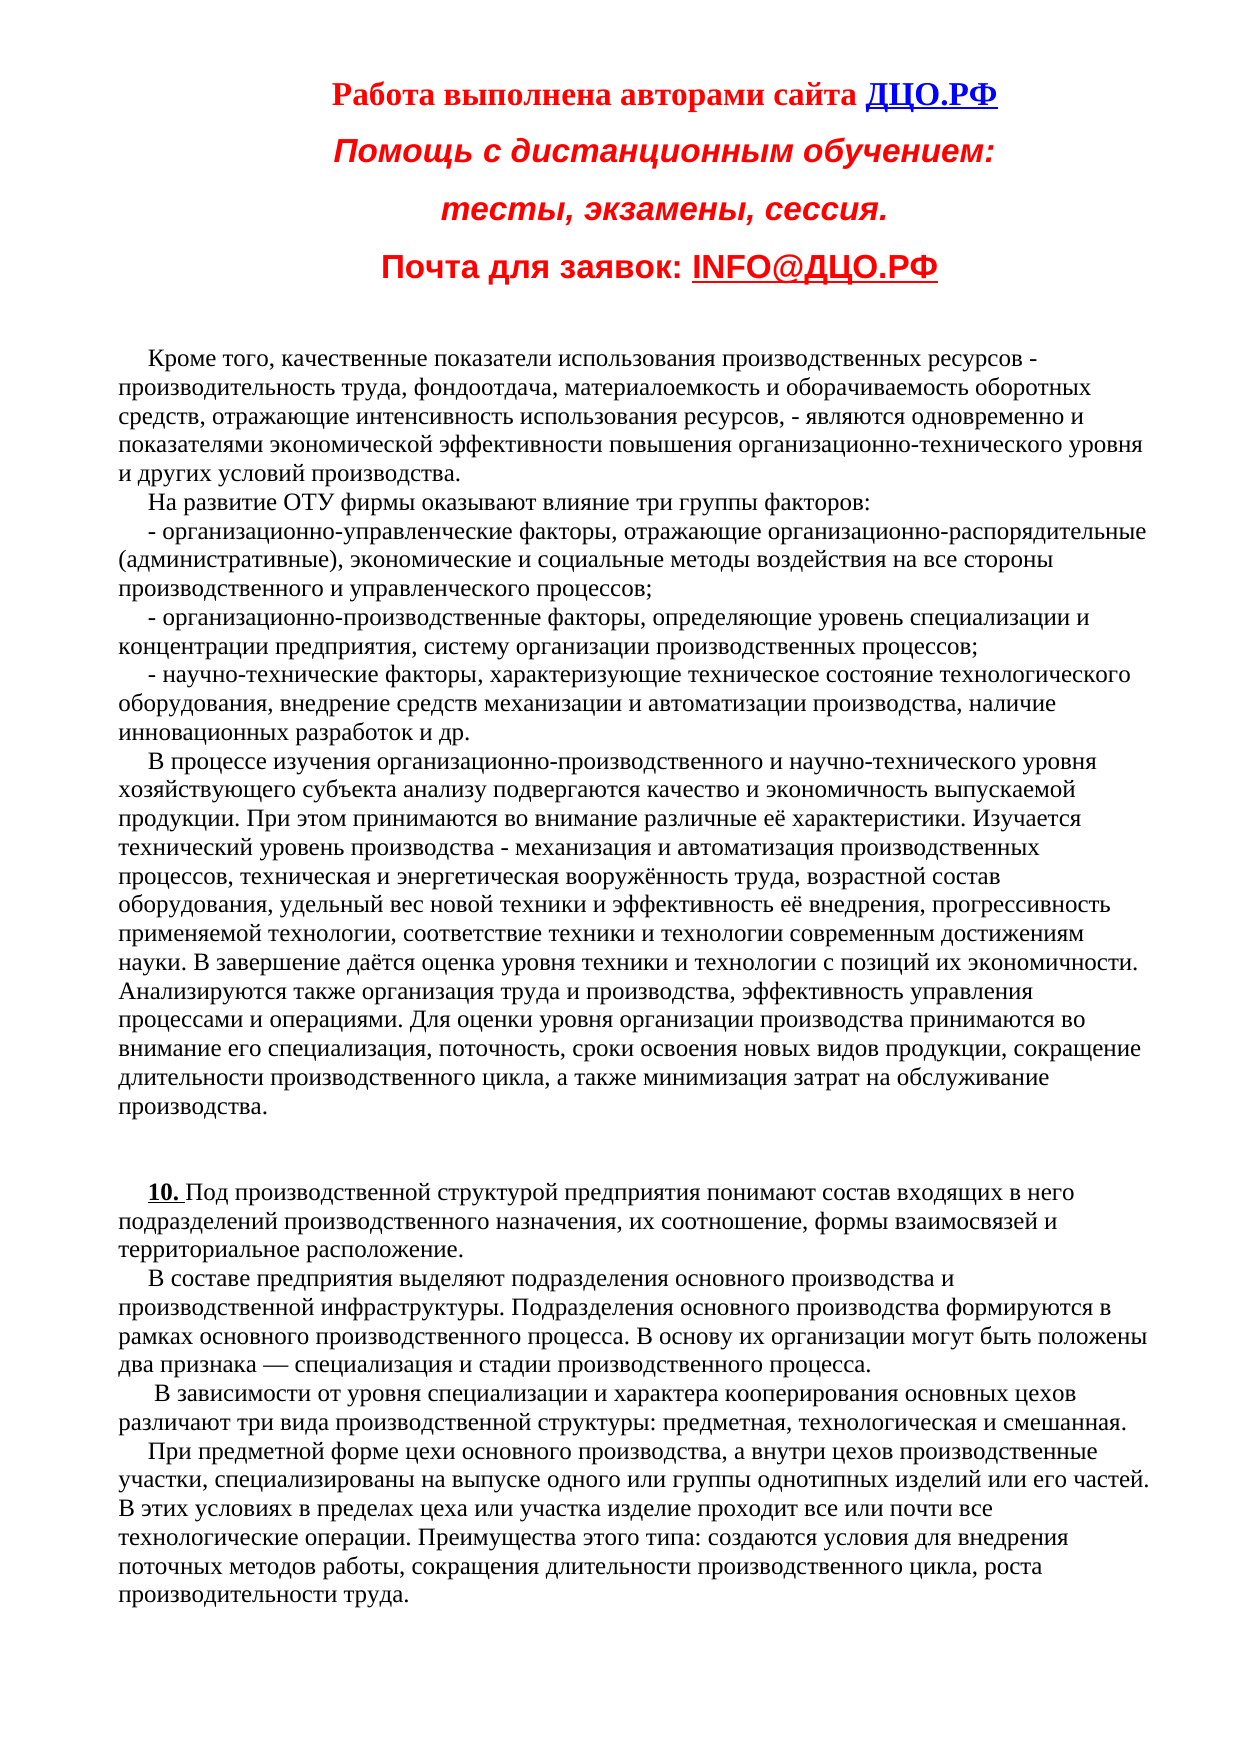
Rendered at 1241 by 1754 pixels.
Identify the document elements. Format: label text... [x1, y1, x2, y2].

text - научно-технические факторы, характеризующие техническое состояние технологического оборудования, внедрение средств механизации и автоматизации производства, наличие инновационных разработок и др. [118, 659, 1152, 746]
text В составе предприятия выделяют подразделения основного производства и производственной инфраструктуры. Подразделения основного производства формируются в рамках основного производственного процесса. В основу их организации могут быть положены два признака — специализация и стадии производственного процесса. [118, 1263, 1152, 1378]
text В процессе изучения организационно-производственного и научно-технического уровня хозяйствующего субъекта анализу подвергаются качество и экономичность выпускаемой продукции. При этом принимаются во внимание различные её характеристики. Изучается технический уровень производства - механизация и автоматизация производственных процессов, техническая и энергетическая вооружённость труда, возрастной состав оборудования, удельный вес новой техники и эффективность её внедрения, прогрессивность применяемой технологии, соответствие техники и технологии современным достижениям науки. В завершение даётся оценка уровня техники и технологии с позиций их экономичности. Анализируются также организация труда и производства, эффективность управления процессами и операциями. Для оценки уровня организации производства принимаются во внимание его специализация, поточность, сроки освоения новых видов продукции, сокращение длительности производственного цикла, а также минимизация затрат на обслуживание производства. [118, 746, 1152, 1119]
text Кроме того, качественные показатели использования производственных ресурсов - производительность труда, фондоотдача, материалоемкость и оборачиваемость оборотных средств, отражающие интенсивность использования ресурсов, - являются одновременно и показателями экономической эффективности повышения организационно-технического уровня и других условий производства. [118, 343, 1152, 487]
text 10. Под производственной структурой предприятия понимают состав входящих в него подразделений производственного назначения, их соотношение, формы взаимосвязей и территориальное расположение. [118, 1177, 1152, 1263]
text - организационно-производственные факторы, определяющие уровень специализации и концентрации предприятия, систему организации производственных процессов; [118, 602, 1152, 659]
text В зависимости от уровня специализации и характера кооперирования основных цехов различают три вида производственной структуры: предметная, технологическая и смешанная. [118, 1378, 1152, 1436]
text На развитие ОТУ фирмы оказывают влияние три группы факторов: [118, 487, 1152, 516]
text - организационно-управленческие факторы, отражающие организационно-распорядительные (административные), экономические и социальные методы воздействия на все стороны производственного и управленческого процессов; [118, 516, 1152, 602]
text При предметной форме цехи основного производства, а внутри цехов производственные участки, специализированы на выпуске одного или группы однотипных изделий или его частей. В этих условиях в пределах цеха или участка изделие проходит все или почти все технологические операции. Преимущества этого типа: создаются условия для внедрения поточных методов работы, сокращения длительности производственного цикла, роста производительности труда. [118, 1436, 1152, 1608]
